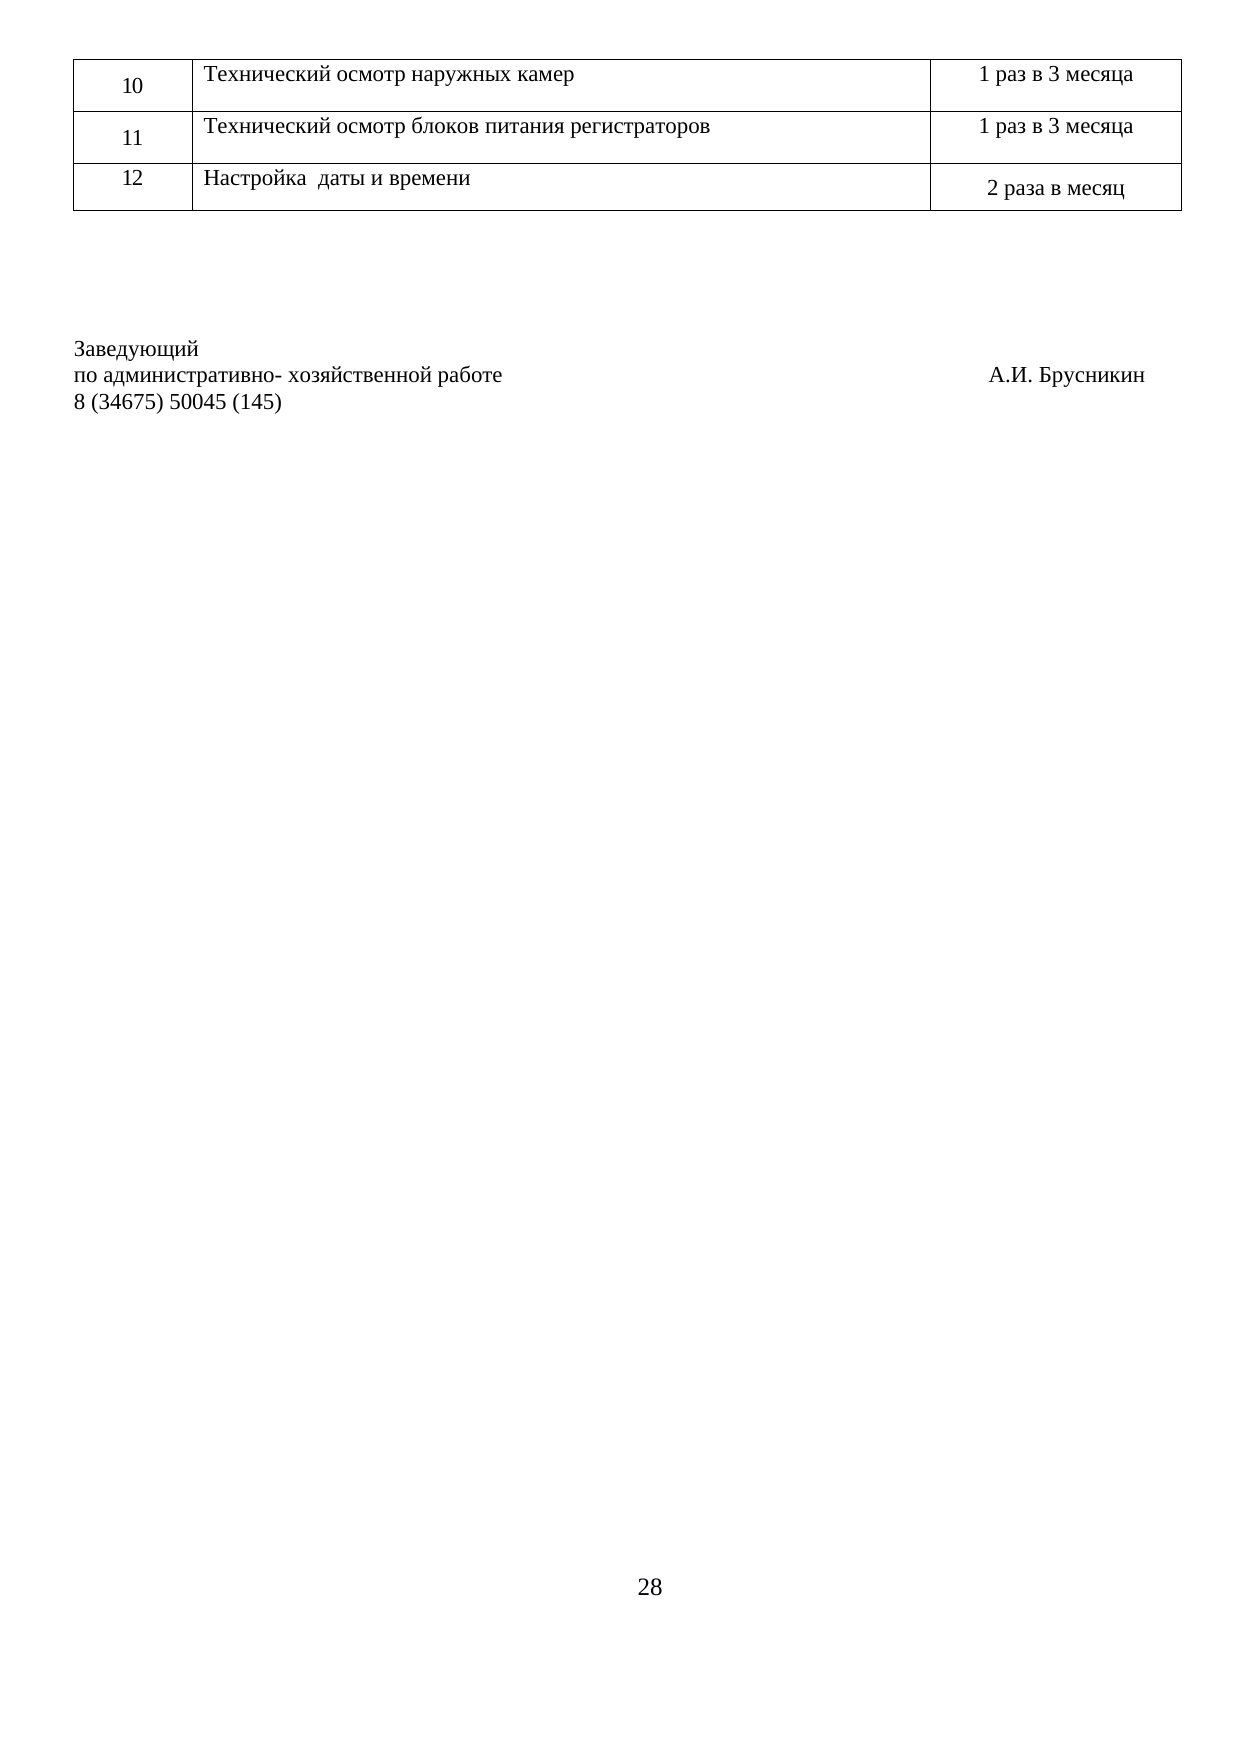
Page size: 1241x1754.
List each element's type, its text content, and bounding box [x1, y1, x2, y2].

table_cell Настройка даты и времени [193, 164, 930, 210]
table_cell 12 [74, 164, 192, 210]
table_cell 2 раза в месяц [931, 164, 1181, 210]
text 8 (34675) 50045 (145) [74, 388, 1181, 414]
table_cell Технический осмотр блоков питания регистраторов [193, 112, 930, 163]
table_cell 1 раз в 3 месяца [931, 60, 1181, 111]
table_cell 10 [74, 60, 192, 111]
table_cell Технический осмотр наружных камер [193, 60, 930, 111]
text по административно- хозяйственной работе А.И. Брусникин [74, 362, 1181, 388]
text Заведующий [74, 335, 1181, 362]
table_cell 11 [74, 112, 192, 163]
table_cell 1 раз в 3 месяца [931, 112, 1181, 163]
